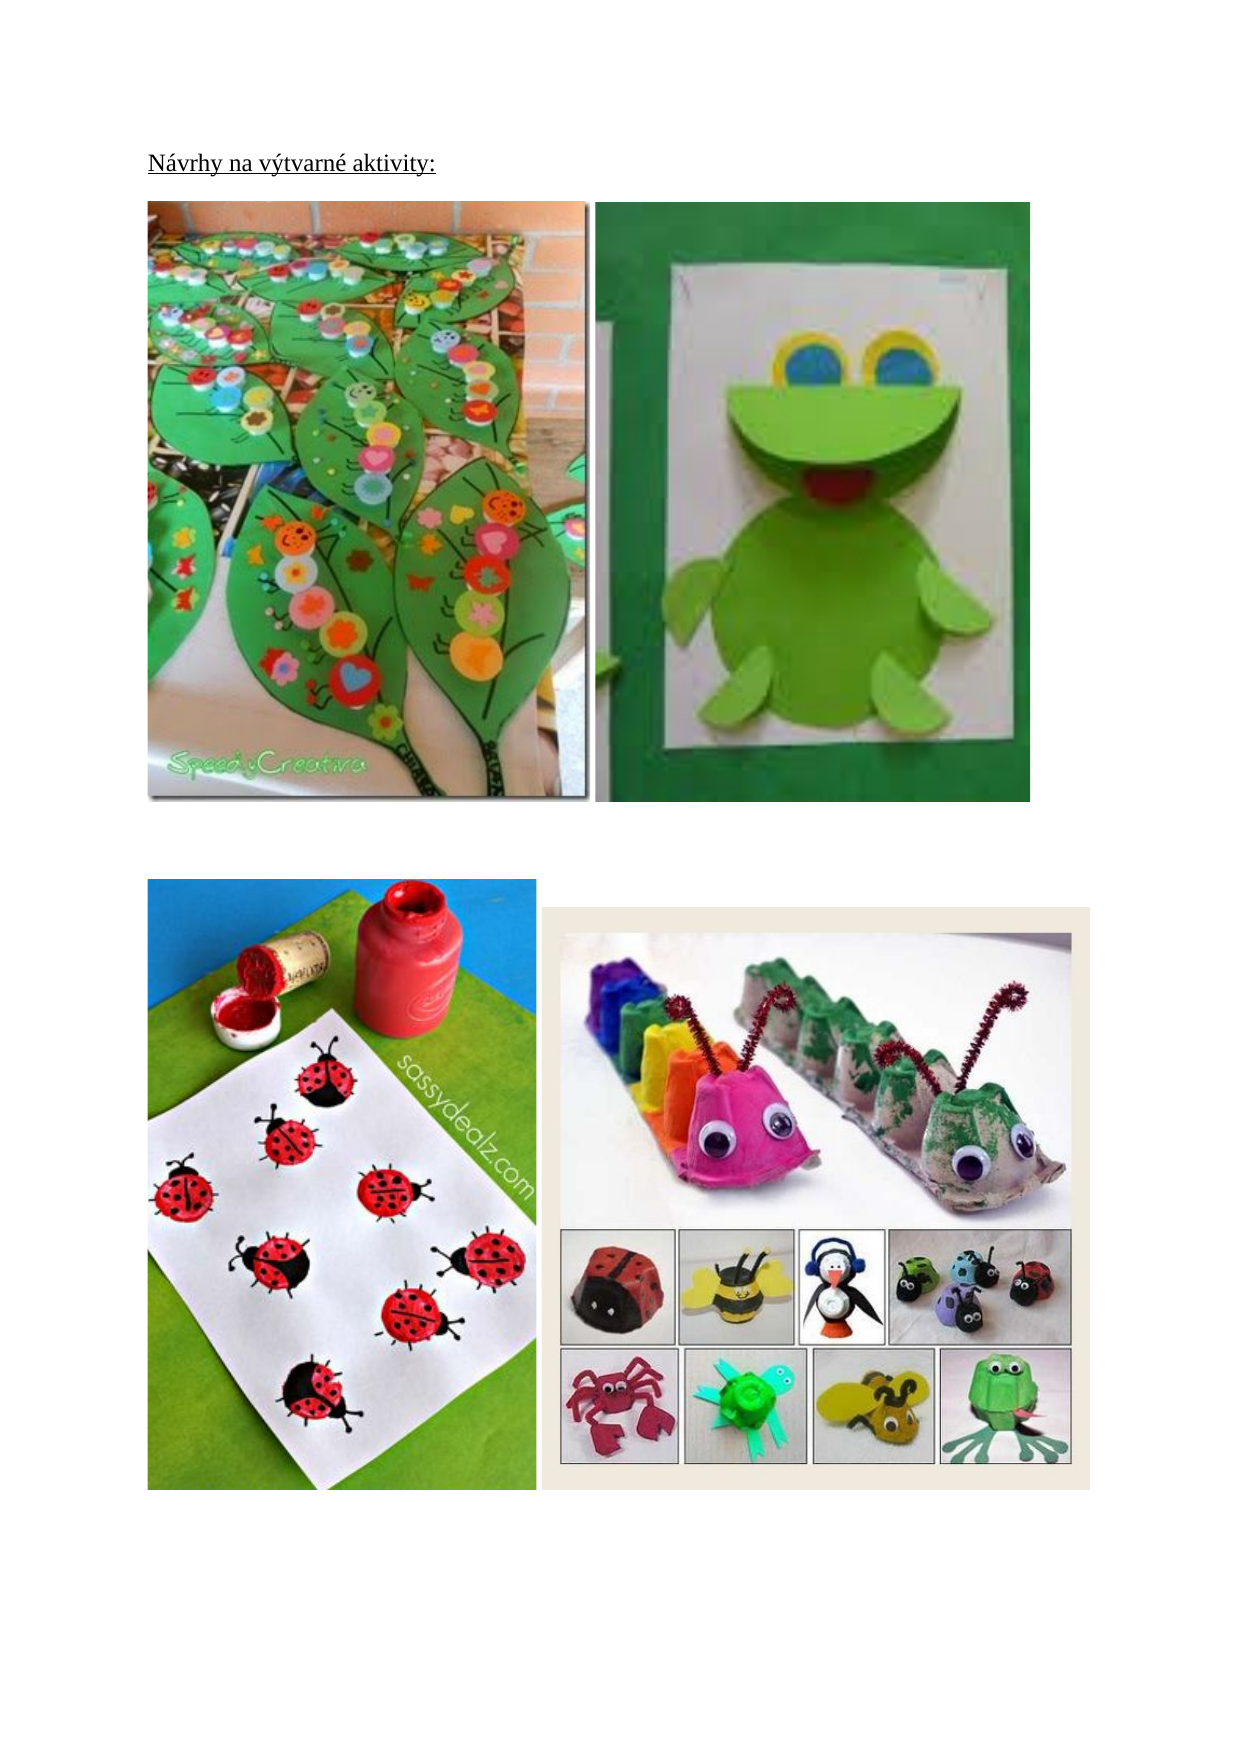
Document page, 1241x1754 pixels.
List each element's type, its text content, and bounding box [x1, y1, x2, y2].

picture [147, 201, 591, 802]
text Návrhy na výtvarné aktivity: [148, 148, 1093, 176]
picture [541, 907, 1091, 1490]
picture [147, 879, 537, 1490]
picture [595, 202, 1031, 802]
